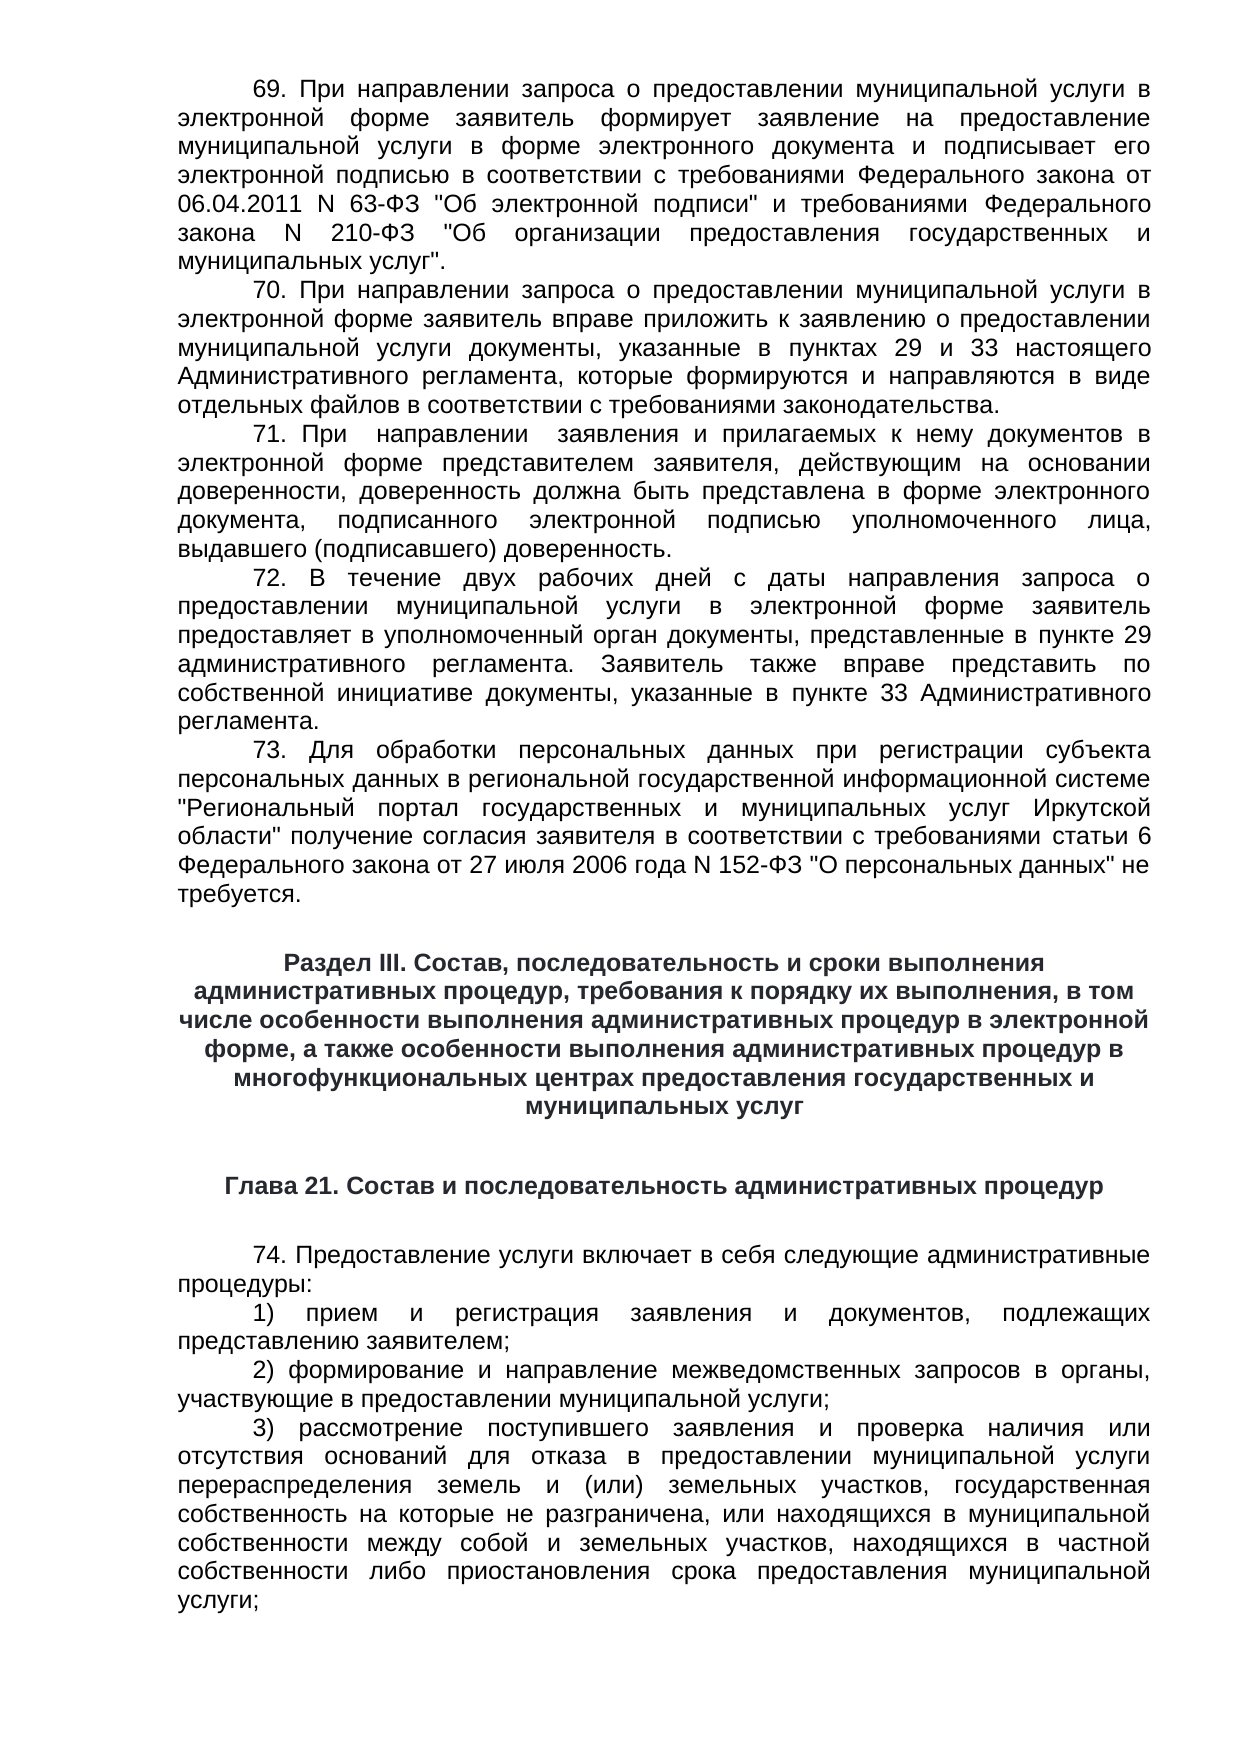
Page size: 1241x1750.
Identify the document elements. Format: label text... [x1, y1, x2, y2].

text 71. При направлении заявления и прилагаемых к нему документов в электронной форме представителем заявителя, действующим на основании доверенности, доверенность должна быть представлена в форме электронного документа, подписанного электронной подписью уполномоченного лица, выдавшего (подписавшего) доверенность. [177, 419, 1152, 563]
text 1) прием и регистрация заявления и документов, подлежащих представлению заявителем; [177, 1298, 1152, 1355]
text 69. При направлении запроса о предоставлении муниципальной услуги в электронной форме заявитель формирует заявление на предоставление муниципальной услуги в форме электронного документа и подписывает его электронной подписью в соответствии с требованиями Федерального закона от 06.04.2011 N 63-ФЗ "Об электронной подписи" и требованиями Федерального закона N 210-ФЗ "Об организации предоставления государственных и муниципальных услуг". [177, 74, 1152, 275]
text 2) формирование и направление межведомственных запросов в органы, участвующие в предоставлении муниципальной услуги; [177, 1355, 1152, 1413]
text 73. Для обработки персональных данных при регистрации субъекта персональных данных в региональной государственной информационной системе "Региональный портал государственных и муниципальных услуг Иркутской области" получение согласия заявителя в соответствии с требованиями статьи 6 Федерального закона от 27 июля 2006 года N 152-ФЗ "О персональных данных" не требуется. [177, 735, 1152, 908]
text 74. Предоставление услуги включает в себя следующие административные процедуры: [177, 1240, 1152, 1298]
text 72. В течение двух рабочих дней с даты направления запроса о предоставлении муниципальной услуги в электронной форме заявитель предоставляет в уполномоченный орган документы, представленные в пункте 29 административного регламента. Заявитель также вправе представить по собственной инициативе документы, указанные в пункте 33 Административного регламента. [177, 563, 1152, 735]
text 70. При направлении запроса о предоставлении муниципальной услуги в электронной форме заявитель вправе приложить к заявлению о предоставлении муниципальной услуги документы, указанные в пунктах 29 и 33 настоящего Административного регламента, которые формируются и направляются в виде отдельных файлов в соответствии с требованиями законодательства. [177, 275, 1152, 419]
text Раздел III. Состав, последовательность и сроки выполнения административных процедур, требования к порядку их выполнения, в том числе особенности выполнения административных процедур в электронной форме, а также особенности выполнения административных процедур в многофункциональных центрах предоставления государственных и муниципальных услуг [177, 948, 1152, 1120]
text 3) рассмотрение поступившего заявления и проверка наличия или отсутствия оснований для отказа в предоставлении муниципальной услуги перераспределения земель и (или) земельных участков, государственная собственность на которые не разграничена, или находящихся в муниципальной собственности между собой и земельных участков, находящихся в частной собственности либо приостановления срока предоставления муниципальной услуги; [177, 1413, 1152, 1614]
text Глава 21. Состав и последовательность административных процедур [177, 1171, 1152, 1200]
